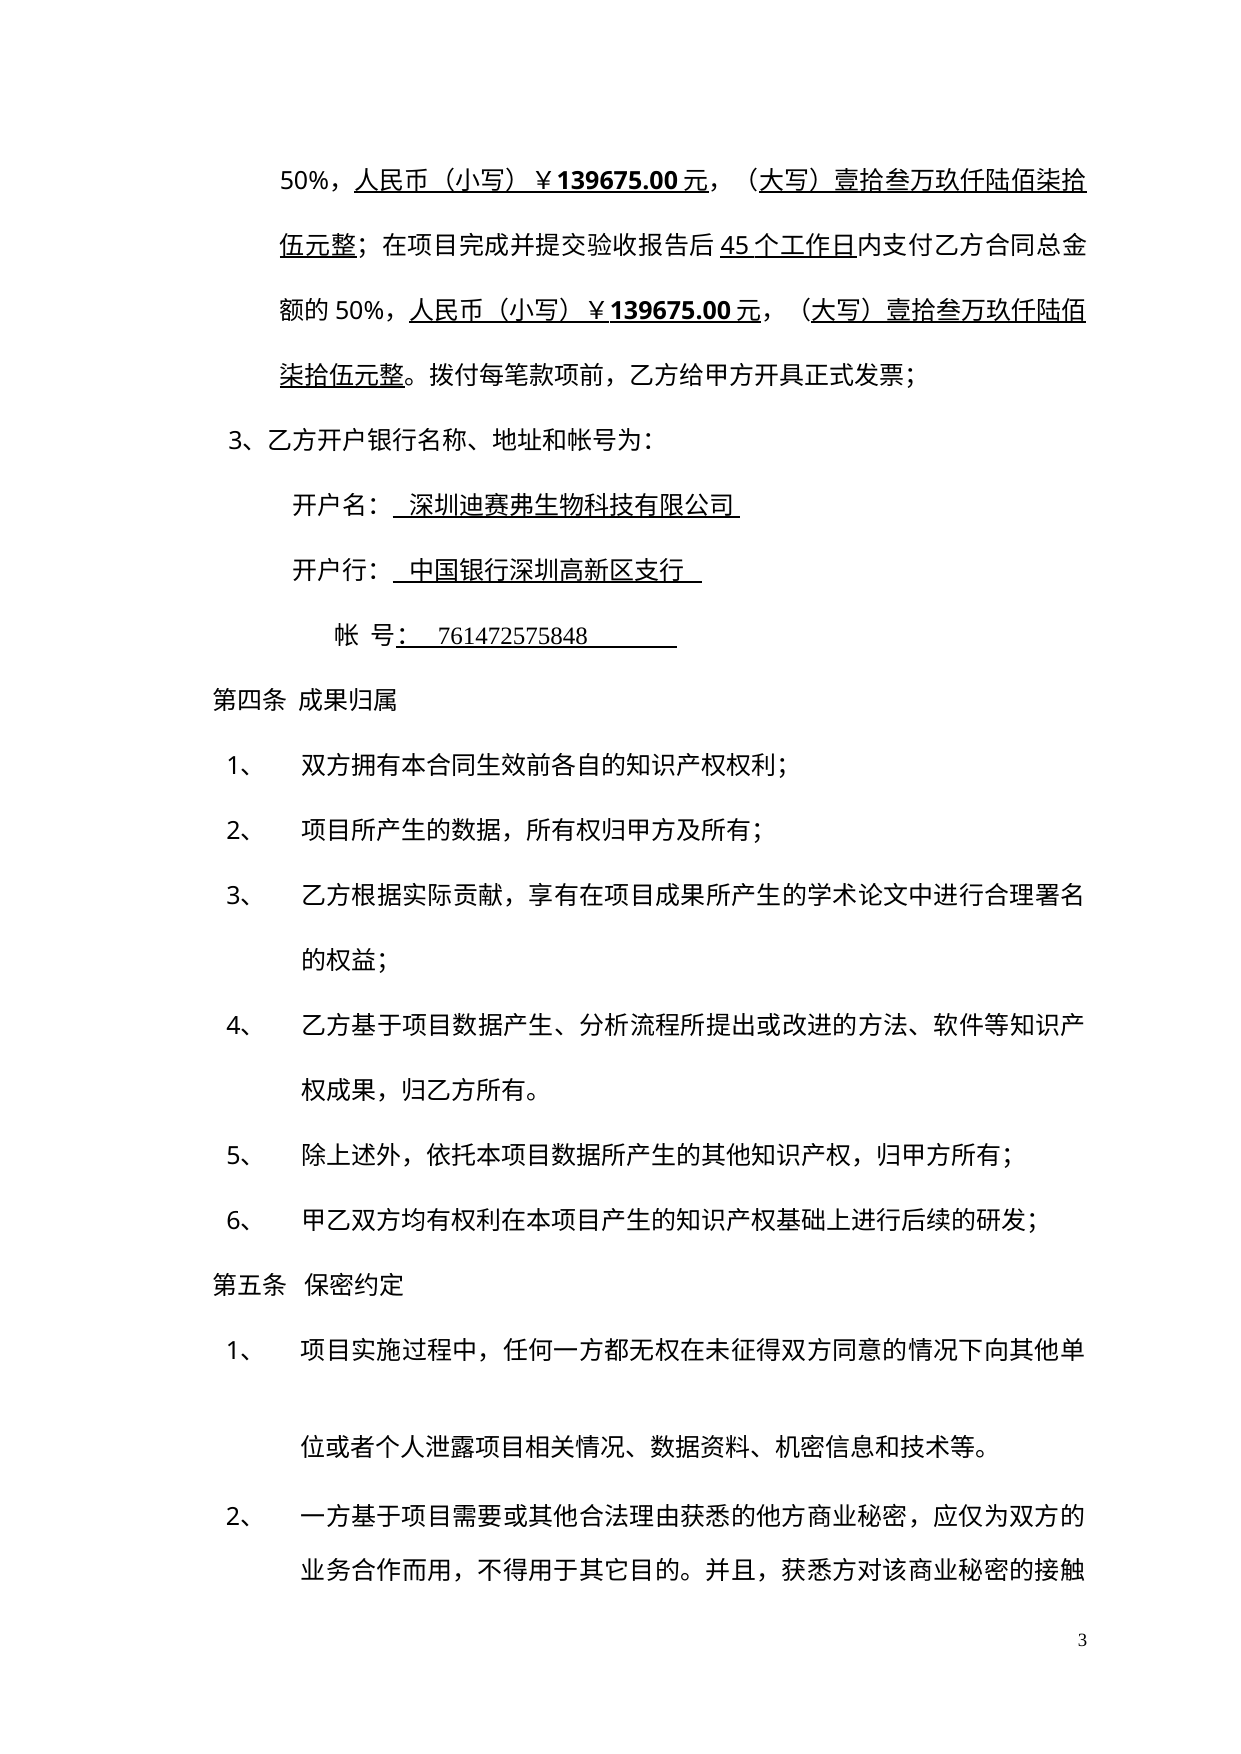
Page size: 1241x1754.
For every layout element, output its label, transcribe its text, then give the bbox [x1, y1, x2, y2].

list 双方拥有本合同生效前各自的知识产权权利； [226, 731, 1087, 796]
list 除上述外，依托本项目数据所产生的其他知识产权，归甲方所有； [226, 1121, 1087, 1186]
text 帐 号： 761472575848 [259, 601, 1087, 666]
list 甲乙双方均有权利在本项目产生的知识产权基础上进行后续的研发； [226, 1186, 1087, 1251]
list 乙方基于项目数据产生、分析流程所提出或改进的方法、软件等知识产权成果，归乙方所有。 [226, 991, 1087, 1121]
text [229, 146, 1087, 406]
text 开户行： 中国银行深圳高新区支行 [222, 536, 1087, 601]
list 项目所产生的数据，所有权归甲方及所有； [226, 796, 1087, 861]
text 开户名： 深圳迪赛弗生物科技有限公司 [197, 471, 1087, 536]
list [226, 1496, 1087, 1587]
text 第四条 成果归属 [153, 666, 1087, 731]
text 3、乙方开户银行名称、地址和帐号为： [153, 406, 1087, 471]
text 第五条 保密约定 [153, 1251, 1087, 1316]
list 乙方根据实际贡献，享有在项目成果所产生的学术论文中进行合理署名的权益； [226, 861, 1087, 991]
list 项目实施过程中，任何一方都无权在未征得双方同意的情况下向其他单位或者个人泄露项目相关情况、数据资料、机密信息和技术等。 [226, 1316, 1087, 1478]
